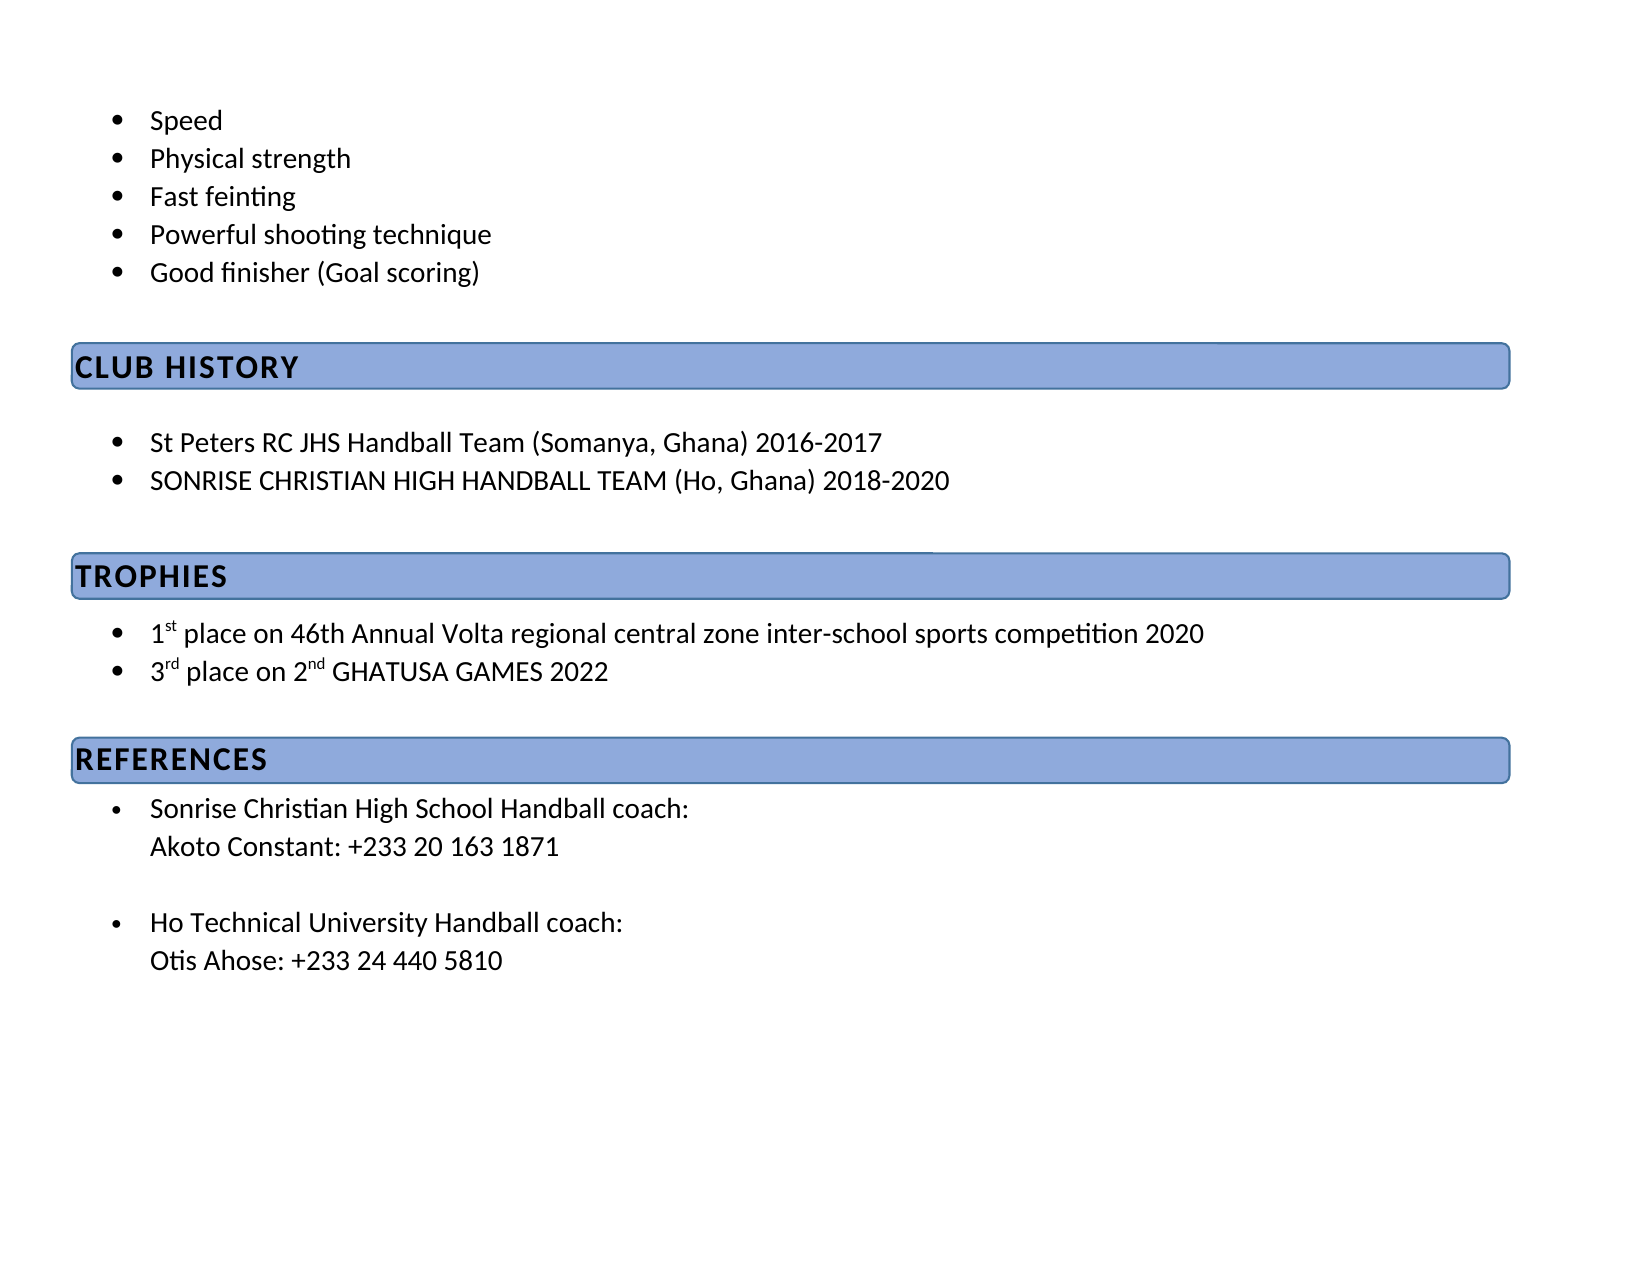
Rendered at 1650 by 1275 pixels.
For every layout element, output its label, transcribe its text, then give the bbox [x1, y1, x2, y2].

list Ho Technical University Handball coach: [112, 904, 1575, 939]
list Physical strength [112, 140, 1575, 175]
list Sonrise Christian High School Handball coach: [112, 790, 1575, 825]
text CLUB HISTORY [75, 347, 1575, 387]
list Speed [112, 102, 1575, 137]
list Fast feinting [112, 178, 1575, 213]
text TROPHIES [75, 555, 1575, 596]
list 1st place on 46th Annual Volta regional central zone inter-school sports competition 2020 [112, 615, 1575, 651]
list Good finisher (Goal scoring) [112, 254, 1575, 289]
list Otis Ahose: +233 24 440 5810 [150, 942, 1575, 977]
list St Peters RC JHS Handball Team (Somanya, Ghana) 2016-2017 [112, 424, 1575, 460]
list 3rd place on 2nd GHATUSA GAMES 2022 [112, 653, 1575, 689]
text REFERENCES [75, 738, 1575, 778]
list Akoto Constant: +233 20 163 1871 [150, 828, 1575, 863]
list SONRISE CHRISTIAN HIGH HANDBALL TEAM (Ho, Ghana) 2018-2020 [112, 462, 1575, 498]
list Powerful shooting technique [112, 216, 1575, 251]
